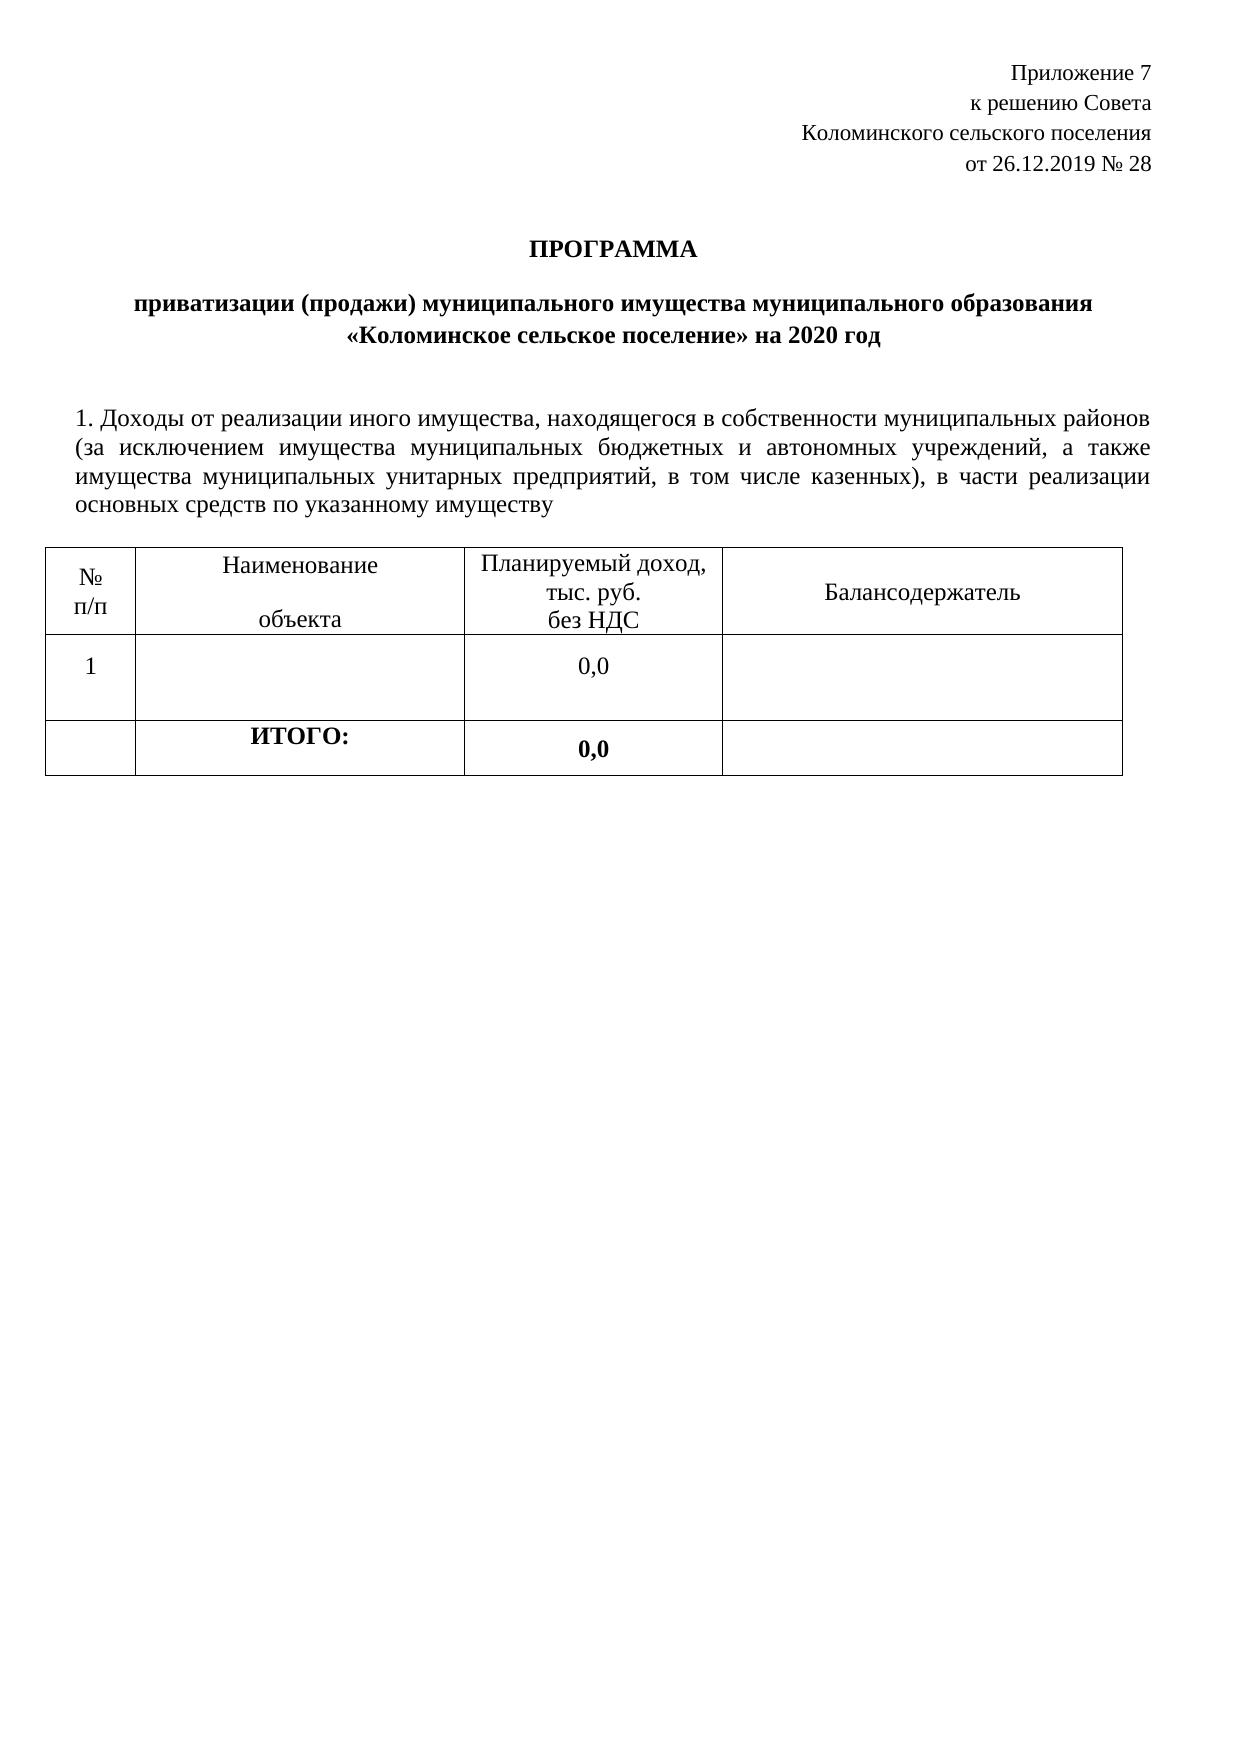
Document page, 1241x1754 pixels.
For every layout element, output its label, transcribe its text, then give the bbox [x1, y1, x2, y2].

table_header № п/п [46, 548, 135, 634]
text ПРОГРАММА [75, 234, 1152, 262]
text от 26.12.2019 № 28 [619, 150, 1152, 176]
table_cell 0,0 [465, 635, 722, 720]
table_header Балансодержатель [723, 548, 1122, 634]
text к решению Совета [619, 89, 1152, 116]
text приватизации (продажи) муниципального имущества муниципального образования «Коломинское сельское поселение» на 2020 год [75, 288, 1152, 349]
table_cell [723, 721, 1122, 775]
table_cell ИТОГО: [136, 721, 464, 775]
text Коломинского сельского поселения [619, 119, 1152, 146]
table_cell [46, 721, 135, 775]
table_header Наименование объекта [136, 548, 464, 634]
table_cell [136, 635, 464, 720]
text 1. Доходы от реализации иного имущества, находящегося в собственности муниципальных районов (за исключением имущества муниципальных бюджетных и автономных учреждений, а также имущества муниципальных унитарных предприятий, в том числе казенных), в части реализации основных средств по указанному имуществу [75, 403, 1152, 518]
table_header Планируемый доход, тыс. руб. без НДС [465, 548, 722, 634]
text Приложение 7 [619, 59, 1152, 85]
table_cell [723, 635, 1122, 720]
table_cell 0,0 [465, 721, 722, 775]
table_cell 1 [46, 635, 135, 720]
